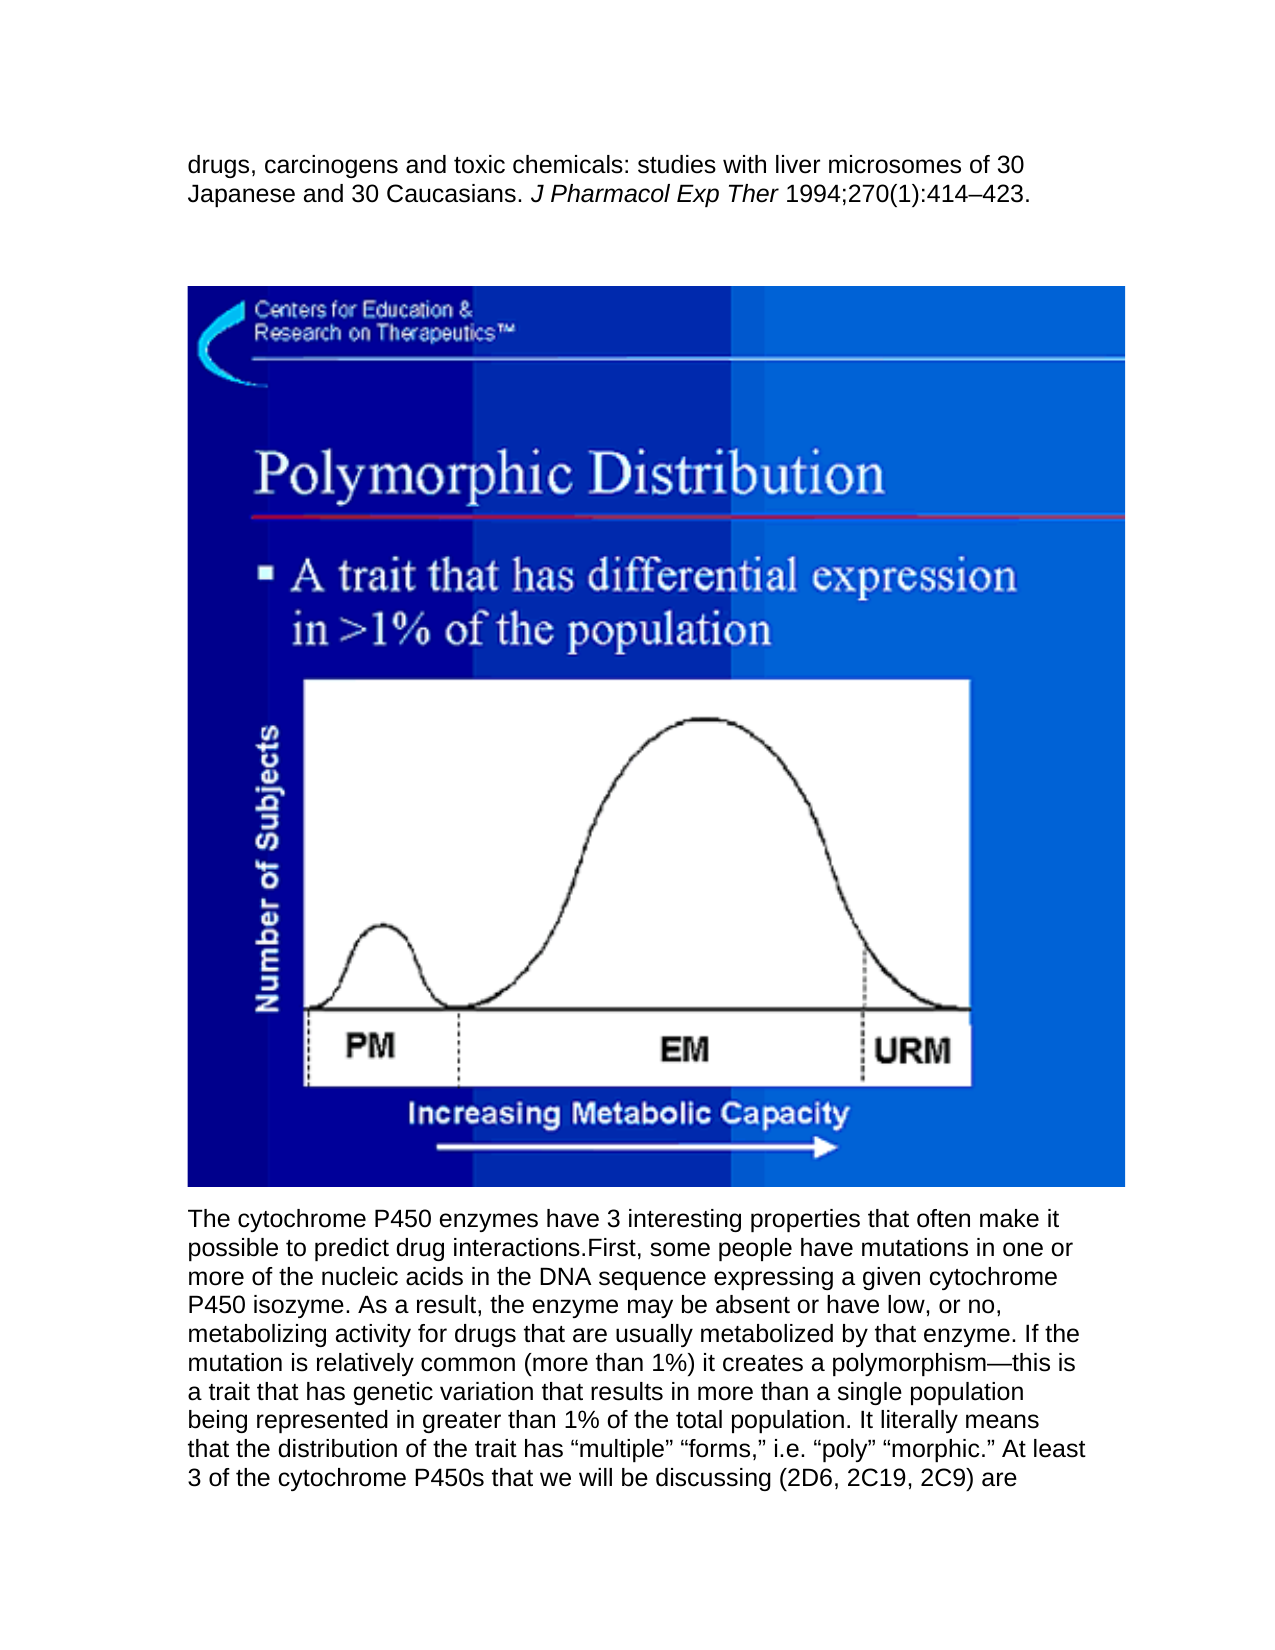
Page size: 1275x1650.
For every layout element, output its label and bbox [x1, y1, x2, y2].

picture [187, 286, 1125, 1187]
text [187, 1204, 1087, 1492]
text [187, 150, 1087, 207]
